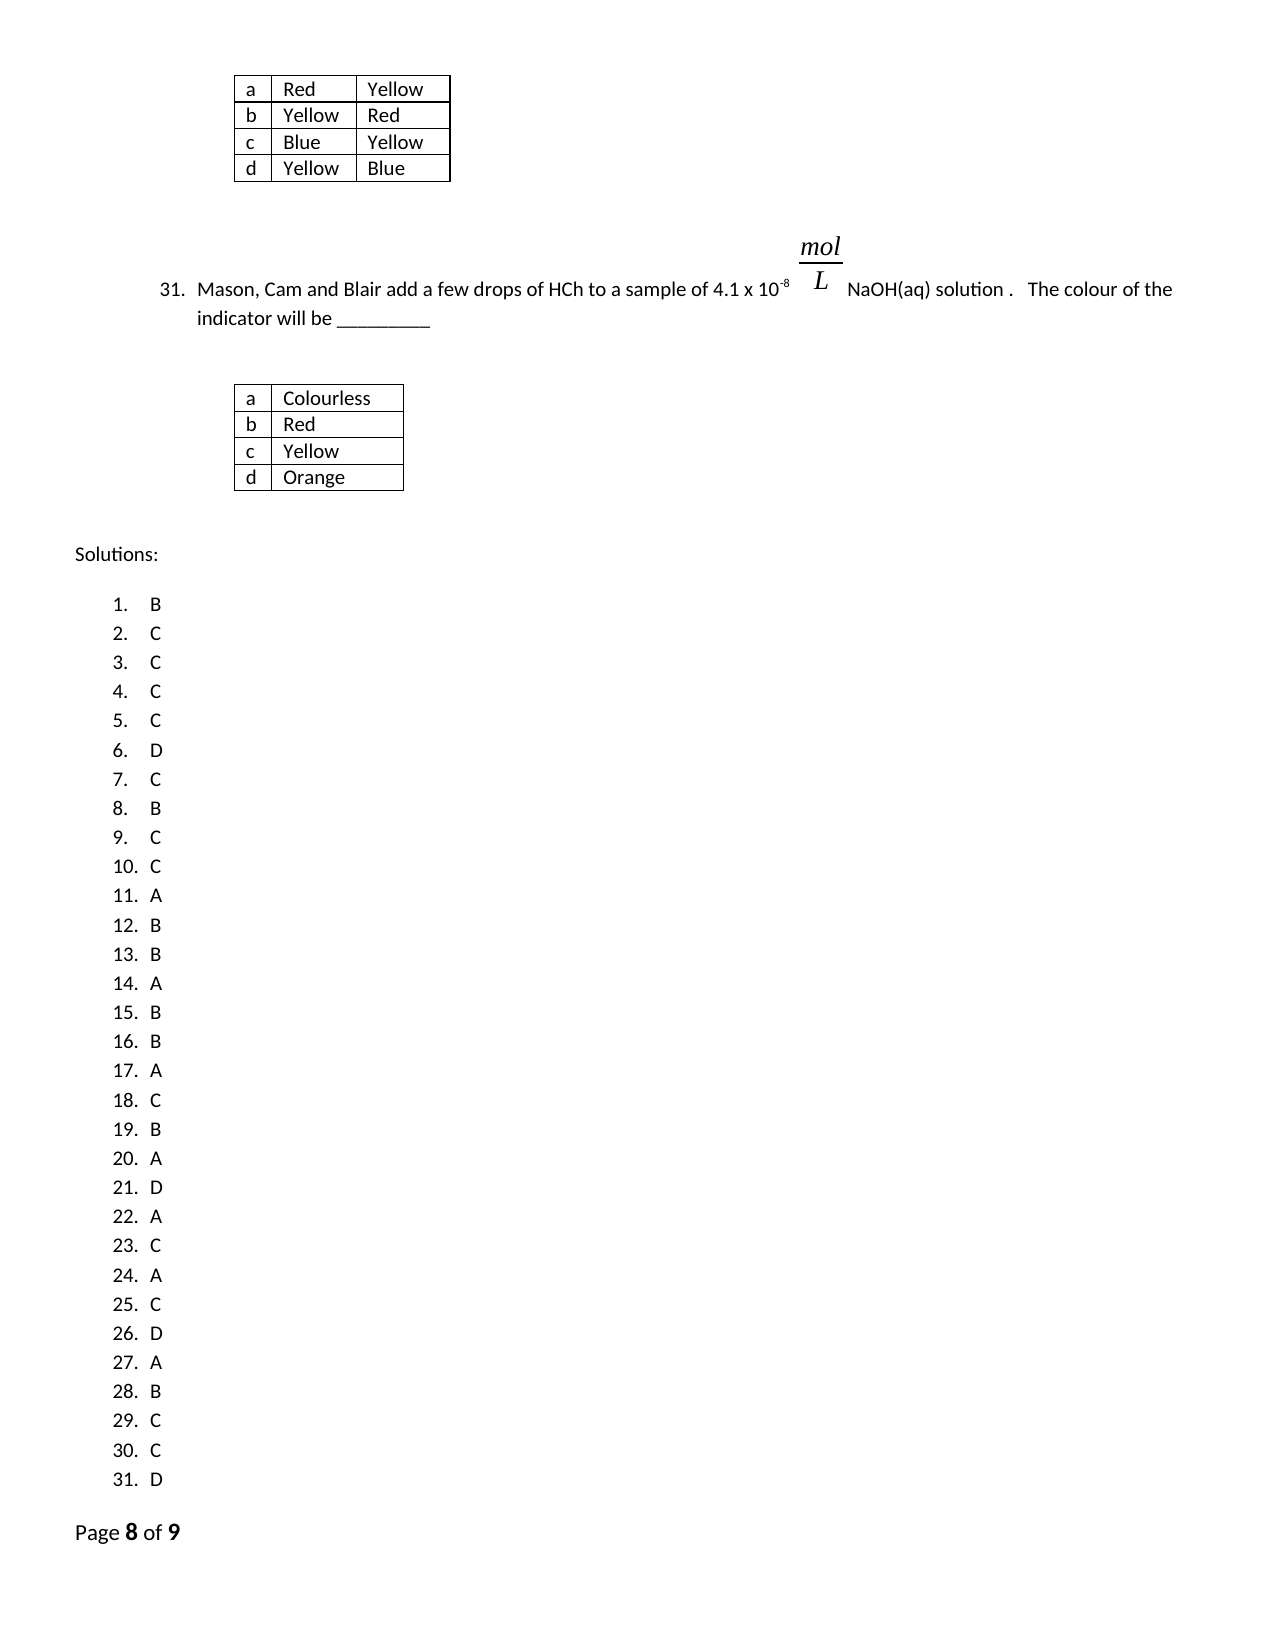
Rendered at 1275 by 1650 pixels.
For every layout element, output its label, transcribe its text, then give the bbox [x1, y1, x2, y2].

table_cell b [235, 412, 271, 437]
list B [112, 1116, 1200, 1141]
list C [112, 620, 1200, 646]
table_cell b [235, 103, 271, 128]
list C [112, 1408, 1200, 1433]
list A [112, 1145, 1200, 1171]
list Mason, Cam and Blair add a few drops of HCh to a sample of 4.1 x 10-8 NaOH(aq) solution . The colour of the indicator will be _________ [159, 232, 1200, 330]
list B [112, 591, 1200, 616]
list B [112, 941, 1200, 966]
list C [112, 824, 1200, 850]
list D [112, 737, 1200, 762]
list C [112, 649, 1200, 675]
list A [112, 883, 1200, 908]
list C [112, 1437, 1200, 1462]
table_cell Red [272, 412, 403, 437]
table_cell Yellow [272, 438, 403, 463]
list C [112, 766, 1200, 791]
table_cell d [235, 465, 271, 490]
table_cell Yellow [272, 103, 356, 128]
list A [112, 1058, 1200, 1083]
list A [112, 1203, 1200, 1229]
table_cell c [235, 129, 271, 154]
list A [112, 1349, 1200, 1375]
list B [112, 999, 1200, 1025]
table_cell Yellow [357, 129, 449, 154]
table_cell c [235, 438, 271, 463]
list C [112, 853, 1200, 879]
list C [112, 1087, 1200, 1112]
table_header Yellow [357, 76, 449, 101]
table_header a [235, 385, 271, 411]
table_cell Red [357, 103, 449, 128]
list B [112, 1378, 1200, 1404]
list D [112, 1466, 1200, 1491]
table_cell Orange [272, 465, 403, 490]
list D [112, 1174, 1200, 1200]
list B [112, 912, 1200, 937]
list D [112, 1320, 1200, 1346]
table_cell d [235, 155, 271, 181]
list B [112, 1028, 1200, 1054]
table_cell Yellow [272, 155, 356, 181]
list C [112, 1233, 1200, 1258]
table_header Colourless [272, 385, 403, 411]
table_cell Blue [357, 155, 449, 181]
table_header a [235, 76, 271, 101]
list C [112, 708, 1200, 733]
list A [112, 1262, 1200, 1287]
table_header Red [272, 76, 356, 101]
list C [112, 1291, 1200, 1316]
table_cell Blue [272, 129, 356, 154]
list C [112, 678, 1200, 704]
list B [112, 795, 1200, 821]
text Solutions: [75, 541, 1200, 566]
list A [112, 970, 1200, 996]
